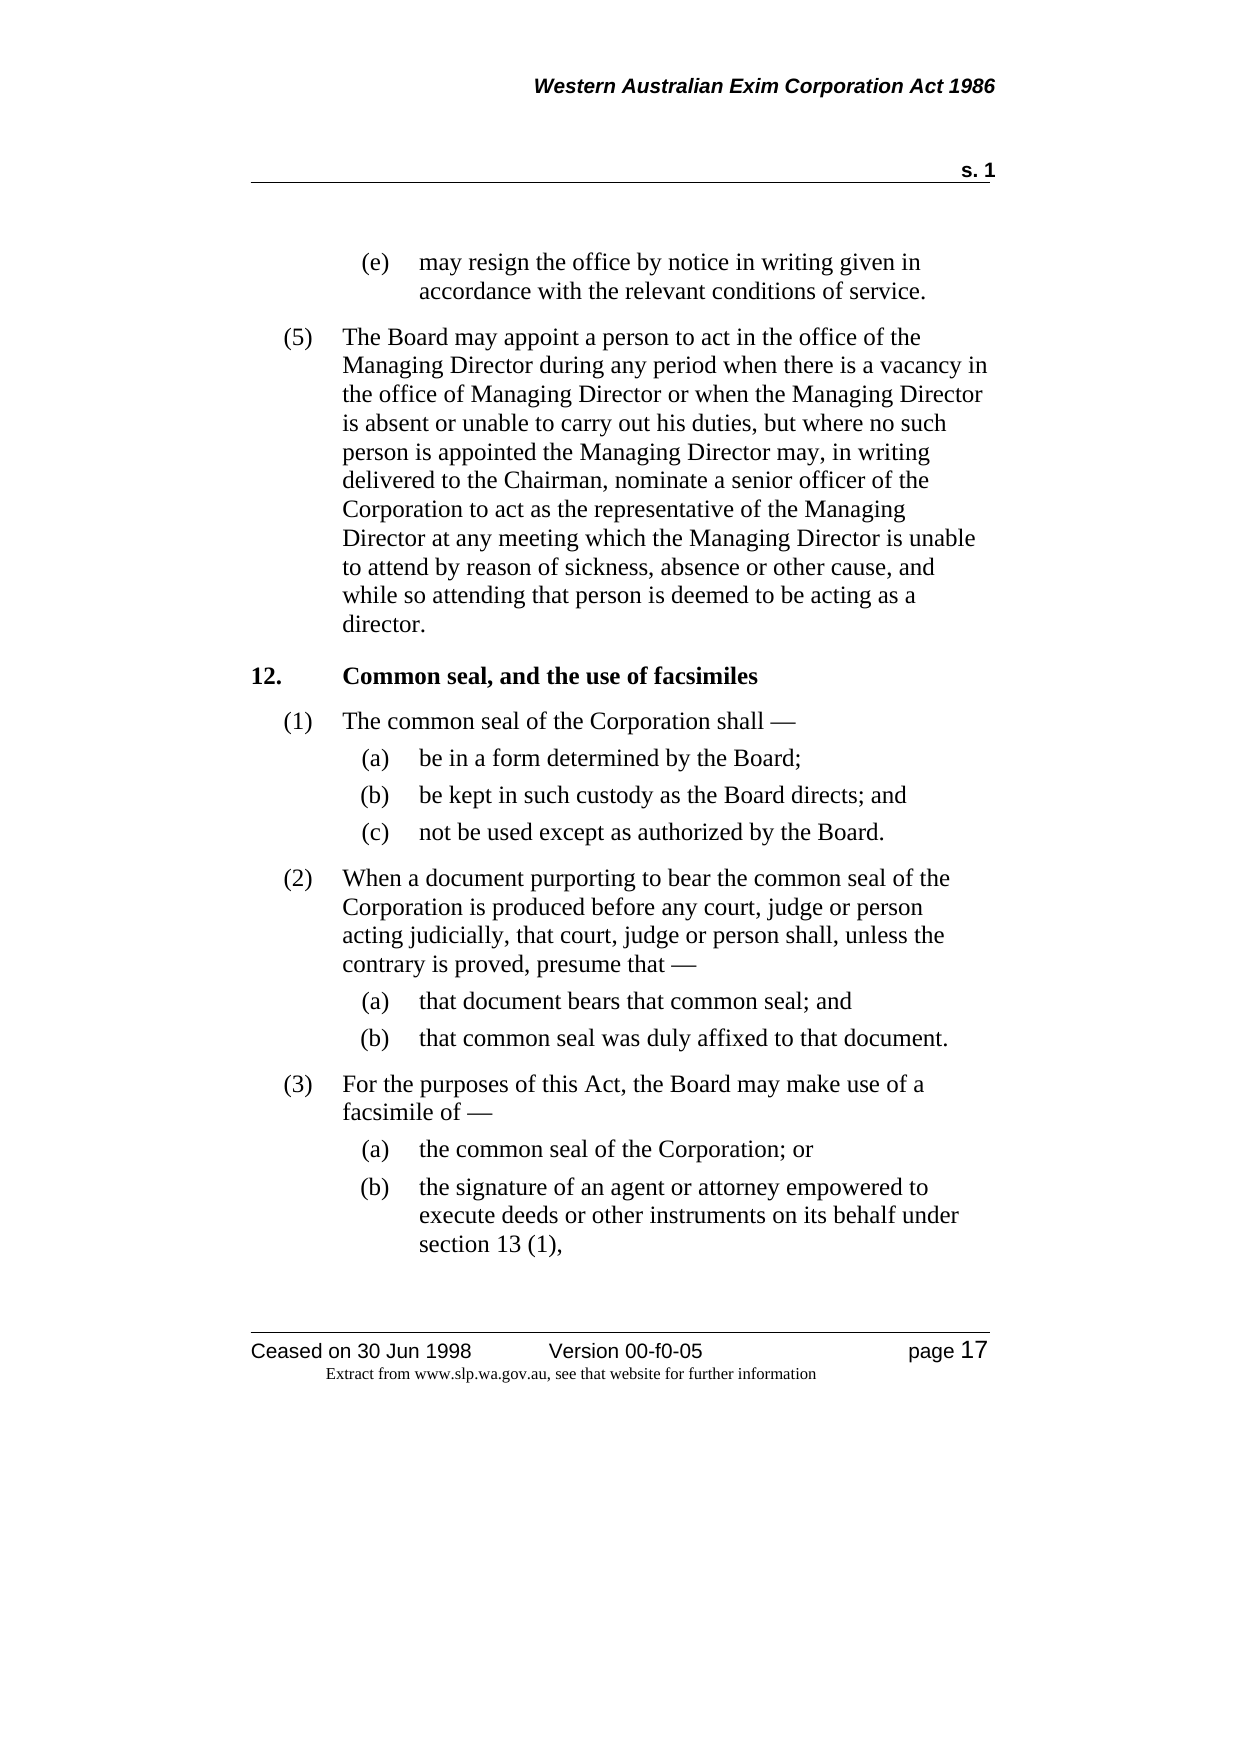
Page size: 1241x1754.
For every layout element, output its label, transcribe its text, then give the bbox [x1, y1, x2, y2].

text (a) the common seal of the Corporation; or [251, 1134, 990, 1163]
text (b) that common seal was duly affixed to that document. [251, 1023, 990, 1052]
text (b) the signature of an agent or attorney empowered to execute deeds or other instruments on its behalf under section 13 (1), [251, 1172, 990, 1258]
text (5) The Board may appoint a person to act in the office of the Managing Director during any period when there is a vacancy in the office of Managing Director or when the Managing Director is absent or unable to carry out his duties, but where no such person is appointed the Managing Director may, in writing delivered to the Chairman, nominate a senior officer of the Corporation to act as the representative of the Managing Director at any meeting which the Managing Director is unable to attend by reason of sickness, absence or other cause, and while so attending that person is deemed to be acting as a director. [251, 322, 990, 638]
text (1) The common seal of the Corporation shall — [251, 706, 990, 735]
text (e) may resign the office by notice in writing given in accordance with the relevant conditions of service. [251, 247, 990, 305]
text (3) For the purposes of this Act, the Board may make use of a facsimile of — [251, 1069, 990, 1126]
text (b) be kept in such custody as the Board directs; and [251, 780, 990, 809]
subtitle 12. Common seal, and the use of facsimiles [251, 661, 990, 689]
text (a) be in a form determined by the Board; [251, 743, 990, 772]
text (2) When a document purporting to bear the common seal of the Corporation is produced before any court, judge or person acting judicially, that court, judge or person shall, unless the contrary is proved, presume that — [251, 863, 990, 978]
text (a) that document bears that common seal; and [251, 986, 990, 1015]
text (c) not be used except as authorized by the Board. [251, 817, 990, 846]
